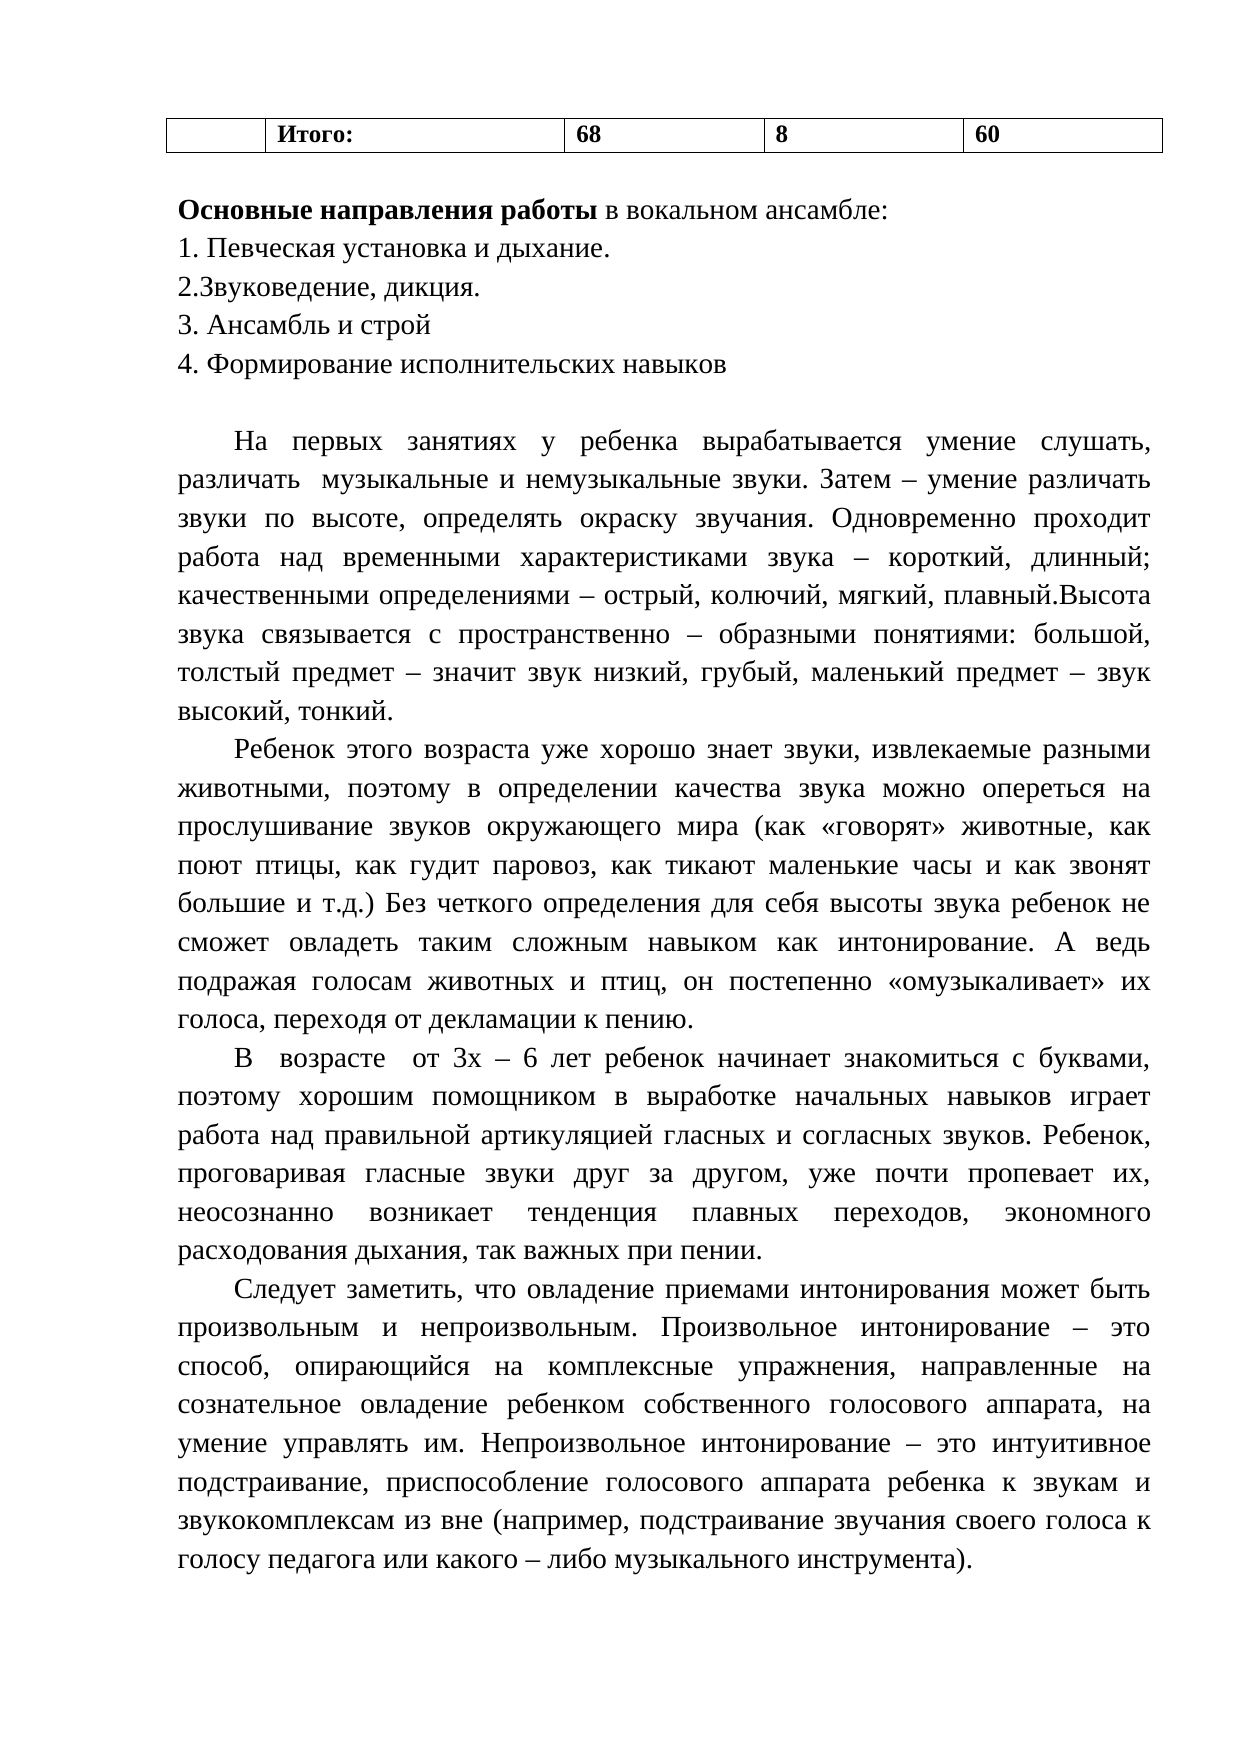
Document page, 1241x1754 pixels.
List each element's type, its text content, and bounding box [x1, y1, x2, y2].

text В возрасте от 3х – 6 лет ребенок начинает знакомиться с буквами, поэтому хорошим помощником в выработке начальных навыков играет работа над правильной артикуляцией гласных и согласных звуков. Ребенок, проговаривая гласные звуки друг за другом, уже почти пропевает их, неосознанно возникает тенденция плавных переходов, экономного расходования дыхания, так важных при пении. [177, 1040, 1152, 1266]
table_cell 60 [964, 119, 1162, 152]
table_cell 68 [565, 119, 764, 152]
table_cell Итого: [266, 119, 564, 152]
text На первых занятиях у ребенка вырабатывается умение слушать, различать музыкальные и немузыкальные звуки. Затем – умение различать звуки по высоте, определять окраску звучания. Одновременно проходит работа над временными характеристиками звука – короткий, длинный; качественными определениями – острый, колючий, мягкий, плавный.Высота звука связывается с пространственно – образными понятиями: большой, толстый предмет – значит звук низкий, грубый, маленький предмет – звук высокий, тонкий. [177, 423, 1152, 726]
text 1. Певческая установка и дыхание. [177, 230, 1152, 264]
table_cell [167, 119, 265, 152]
text 2.Звуковедение, дикция. [177, 269, 1152, 302]
text Основные направления работы в вокальном ансамбле: [177, 192, 1152, 225]
text Ребенок этого возраста уже хорошо знает звуки, извлекаемые разными животными, поэтому в определении качества звука можно опереться на прослушивание звуков окружающего мира (как «говорят» животные, как поют птицы, как гудит паровоз, как тикают маленькие часы и как звонят большие и т.д.) Без четкого определения для себя высоты звука ребенок не сможет овладеть таким сложным навыком как интонирование. А ведь подражая голосам животных и птиц, он постепенно «омузыкаливает» их голоса, переходя от декламации к пению. [177, 731, 1152, 1035]
table_cell 8 [765, 119, 963, 152]
text Следует заметить, что овладение приемами интонирования может быть произвольным и непроизвольным. Произвольное интонирование – это способ, опирающийся на комплексные упражнения, направленные на сознательное овладение ребенком собственного голосового аппарата, на умение управлять им. Непроизвольное интонирование – это интуитивное подстраивание, приспособление голосового аппарата ребенка к звукам и звукокомплексам из вне (например, подстраивание звучания своего голоса к голосу педагога или какого – либо музыкального инструмента). [177, 1271, 1152, 1574]
text 3. Ансамбль и строй [177, 307, 1152, 341]
text 4. Формирование исполнительских навыков [177, 346, 1152, 379]
